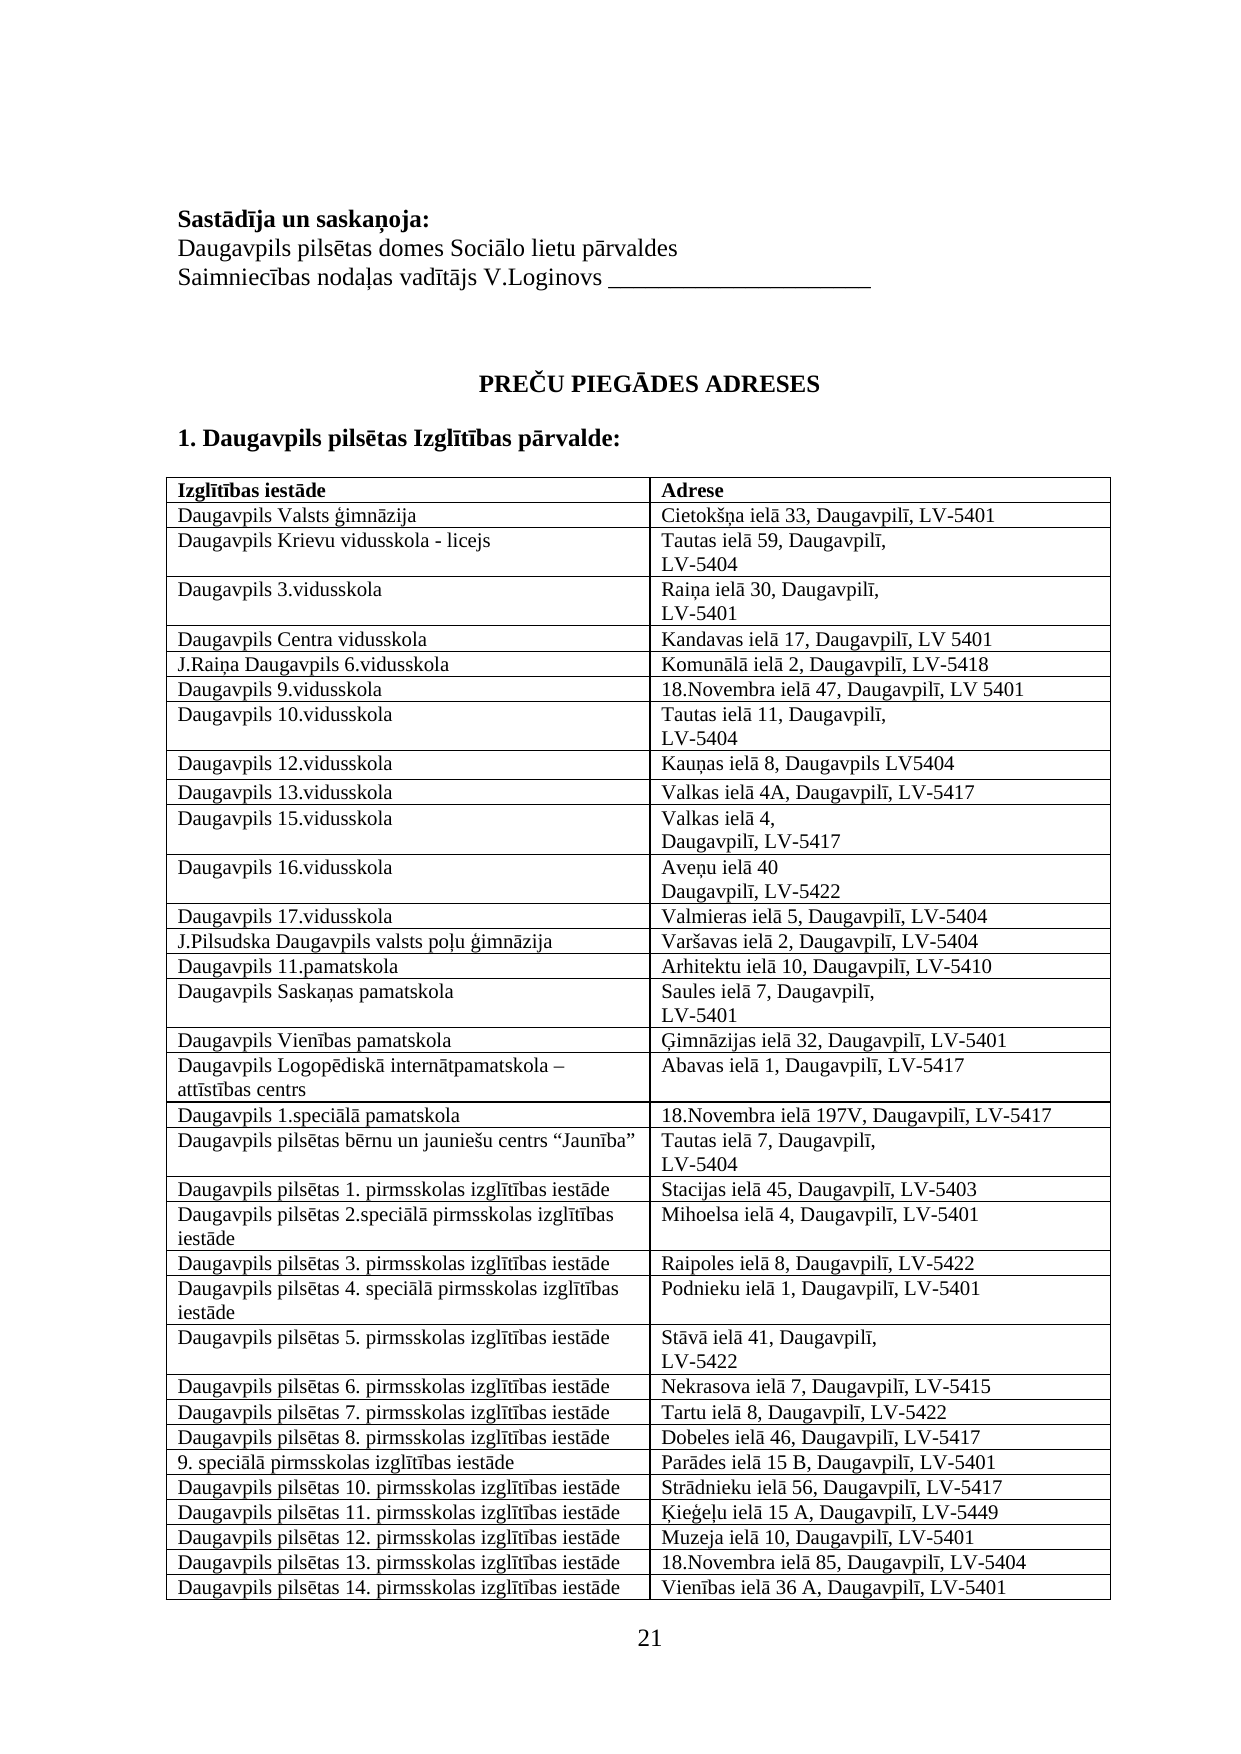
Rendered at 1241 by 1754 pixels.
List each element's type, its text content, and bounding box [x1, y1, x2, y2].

table_cell Valkas ielā 4, Daugavpilī, LV-5417 [651, 805, 1110, 853]
table_cell 18.Novembra ielā 85, Daugavpilī, LV-5404 [651, 1550, 1110, 1574]
table_cell Varšavas ielā 2, Daugavpilī, LV-5404 [651, 929, 1110, 953]
table_cell Daugavpils pilsētas 11. pirmsskolas izglītības iestāde [167, 1500, 649, 1524]
table_cell Mihoelsa ielā 4, Daugavpilī, LV-5401 [651, 1202, 1110, 1250]
table_cell Stāvā ielā 41, Daugavpilī, LV-5422 [651, 1325, 1110, 1373]
table_cell Tartu ielā 8, Daugavpilī, LV-5422 [651, 1400, 1110, 1424]
table_cell Daugavpils pilsētas 2.speciālā pirmsskolas izglītības iestāde [167, 1202, 649, 1250]
table_cell Daugavpils pilsētas 7. pirmsskolas izglītības iestāde [167, 1400, 649, 1424]
table_cell Aveņu ielā 40 Daugavpilī, LV-5422 [651, 855, 1110, 903]
text Sastādīja un saskaņoja: [177, 204, 1122, 233]
table_cell Parādes ielā 15 B, Daugavpilī, LV-5401 [651, 1450, 1110, 1474]
table_cell Daugavpils 3.vidusskola [167, 577, 649, 625]
table_cell 18.Novembra ielā 197V, Daugavpilī, LV-5417 [651, 1103, 1110, 1127]
table_cell Daugavpils pilsētas 1. pirmsskolas izglītības iestāde [167, 1177, 649, 1201]
table_cell Tautas ielā 59, Daugavpilī, LV-5404 [651, 528, 1110, 576]
text PREČU PIEGĀDES ADRESES [177, 369, 1122, 398]
table_cell Daugavpils Valsts ģimnāzija [167, 503, 649, 527]
table_cell Raiņa ielā 30, Daugavpilī, LV-5401 [651, 577, 1110, 625]
table_cell Strādnieku ielā 56, Daugavpilī, LV-5417 [651, 1475, 1110, 1499]
table_cell Daugavpils pilsētas bērnu un jauniešu centrs “Jaunība” [167, 1128, 649, 1176]
table_cell Daugavpils pilsētas 4. speciālā pirmsskolas izglītības iestāde [167, 1276, 649, 1324]
table_cell Arhitektu ielā 10, Daugavpilī, LV-5410 [651, 954, 1110, 978]
table_cell Daugavpils 9.vidusskola [167, 677, 649, 701]
table_cell Daugavpils pilsētas 13. pirmsskolas izglītības iestāde [167, 1550, 649, 1574]
table_cell Daugavpils Krievu vidusskola - licejs [167, 528, 649, 576]
table_cell Daugavpils 17.vidusskola [167, 904, 649, 928]
table_header Izglītības iestāde [167, 478, 649, 502]
table_cell Dobeles ielā 46, Daugavpilī, LV-5417 [651, 1425, 1110, 1449]
text Saimniecības nodaļas vadītājs V.Loginovs _____________________ [177, 262, 1122, 291]
table_cell Abavas ielā 1, Daugavpilī, LV-5417 [651, 1053, 1110, 1101]
table_cell Daugavpils pilsētas 5. pirmsskolas izglītības iestāde [167, 1325, 649, 1373]
table_cell Komunālā ielā 2, Daugavpilī, LV-5418 [651, 652, 1110, 676]
table_cell Daugavpils pilsētas 10. pirmsskolas izglītības iestāde [167, 1475, 649, 1499]
table_cell Daugavpils pilsētas 14. pirmsskolas izglītības iestāde [167, 1575, 649, 1599]
table_cell 9. speciālā pirmsskolas izglītības iestāde [167, 1450, 649, 1474]
text 1. Daugavpils pilsētas Izglītības pārvalde: [177, 423, 1122, 452]
table_cell Stacijas ielā 45, Daugavpilī, LV-5403 [651, 1177, 1110, 1201]
table_cell Kauņas ielā 8, Daugavpils LV5404 [651, 751, 1110, 779]
table_cell Daugavpils 16.vidusskola [167, 855, 649, 903]
table_cell Ķieģeļu ielā 15 A, Daugavpilī, LV-5449 [651, 1500, 1110, 1524]
table_cell Valkas ielā 4A, Daugavpilī, LV-5417 [651, 780, 1110, 804]
table_cell Podnieku ielā 1, Daugavpilī, LV-5401 [651, 1276, 1110, 1324]
table_cell Vienības ielā 36 A, Daugavpilī, LV-5401 [651, 1575, 1110, 1599]
table_cell Tautas ielā 7, Daugavpilī, LV-5404 [651, 1128, 1110, 1176]
table_cell Daugavpils Logopēdiskā internātpamatskola – attīstības centrs [167, 1053, 649, 1101]
table_cell Saules ielā 7, Daugavpilī, LV-5401 [651, 979, 1110, 1027]
table_cell Daugavpils Centra vidusskola [167, 626, 649, 651]
table_cell Nekrasova ielā 7, Daugavpilī, LV-5415 [651, 1375, 1110, 1398]
text Daugavpils pilsētas domes Sociālo lietu pārvaldes [177, 233, 1122, 262]
table_cell Kandavas ielā 17, Daugavpilī, LV 5401 [651, 626, 1110, 651]
table_cell Daugavpils pilsētas 3. pirmsskolas izglītības iestāde [167, 1251, 649, 1275]
table_cell Daugavpils Vienības pamatskola [167, 1028, 649, 1052]
table_header Adrese [651, 478, 1110, 502]
table_cell Daugavpils 12.vidusskola [167, 751, 649, 779]
table_cell 18.Novembra ielā 47, Daugavpilī, LV 5401 [651, 677, 1110, 701]
table_cell Daugavpils Saskaņas pamatskola [167, 979, 649, 1027]
table_cell Daugavpils 13.vidusskola [167, 780, 649, 804]
table_cell Daugavpils 1.speciālā pamatskola [167, 1103, 649, 1127]
table_cell Cietokšņa ielā 33, Daugavpilī, LV-5401 [651, 503, 1110, 527]
table_cell J.Raiņa Daugavpils 6.vidusskola [167, 652, 649, 676]
table_cell Valmieras ielā 5, Daugavpilī, LV-5404 [651, 904, 1110, 928]
table_cell Daugavpils 10.vidusskola [167, 702, 649, 750]
table_cell Daugavpils pilsētas 8. pirmsskolas izglītības iestāde [167, 1425, 649, 1449]
table_cell Tautas ielā 11, Daugavpilī, LV-5404 [651, 702, 1110, 750]
table_cell Daugavpils pilsētas 6. pirmsskolas izglītības iestāde [167, 1375, 649, 1398]
table_cell Raipoles ielā 8, Daugavpilī, LV-5422 [651, 1251, 1110, 1275]
table_cell Daugavpils 11.pamatskola [167, 954, 649, 978]
table_cell Daugavpils pilsētas 12. pirmsskolas izglītības iestāde [167, 1525, 649, 1549]
table_cell Muzeja ielā 10, Daugavpilī, LV-5401 [651, 1525, 1110, 1549]
table_cell J.Pilsudska Daugavpils valsts poļu ģimnāzija [167, 929, 649, 953]
table_cell Daugavpils 15.vidusskola [167, 805, 649, 853]
table_cell Ģimnāzijas ielā 32, Daugavpilī, LV-5401 [651, 1028, 1110, 1052]
